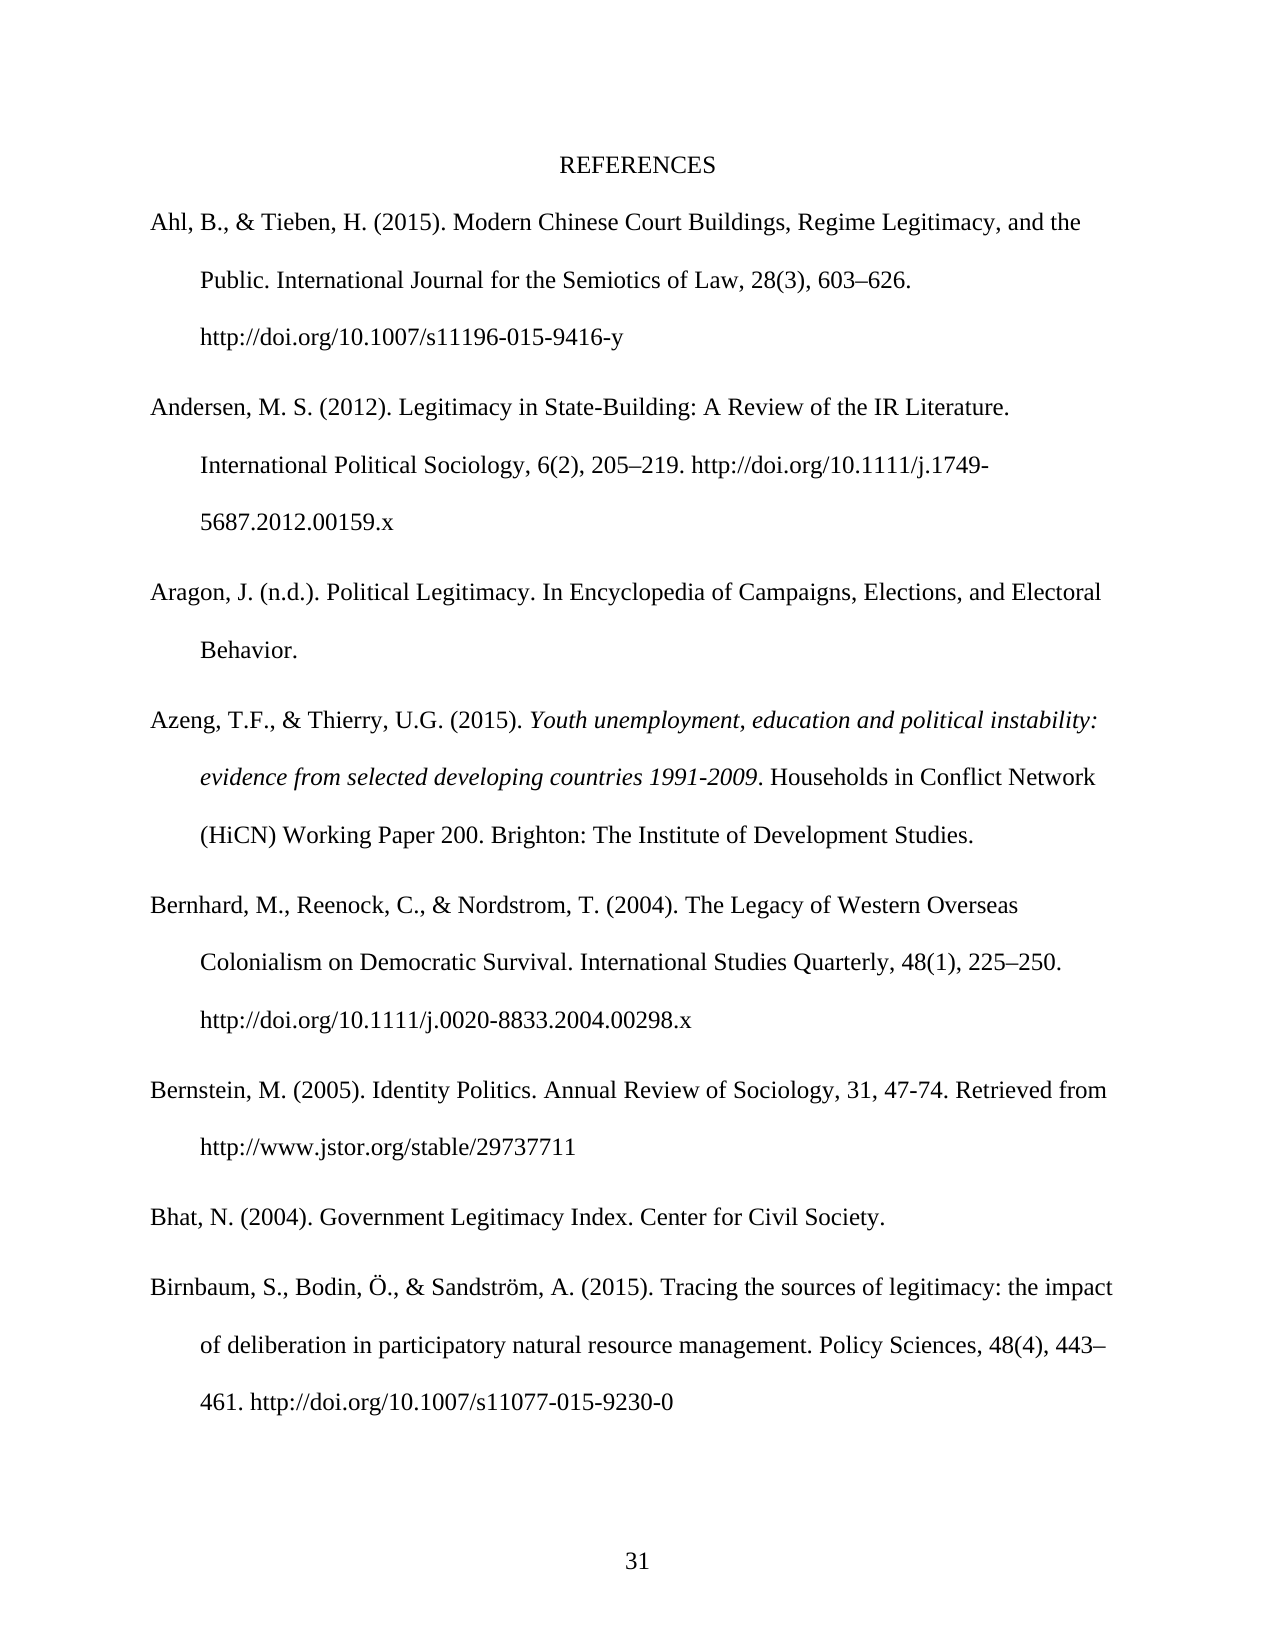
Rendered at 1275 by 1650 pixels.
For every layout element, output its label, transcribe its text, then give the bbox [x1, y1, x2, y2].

text Azeng, T.F., & Thierry, U.G. (2015). Youth unemployment, education and political instability: evidence from selected developing countries 1991-2009. Households in Conflict Network (HiCN) Working Paper 200. Brighton: The Institute of Development Studies. [150, 705, 1125, 849]
text Bernstein, M. (2005). Identity Politics. Annual Review of Sociology, 31, 47-74. Retrieved from http://www.jstor.org/stable/29737711 [150, 1075, 1125, 1161]
text Bhat, N. (2004). Government Legitimacy Index. Center for Civil Society. [150, 1202, 1125, 1231]
subtitle REFERENCES [150, 150, 1125, 179]
text Ahl, B., & Tieben, H. (2015). Modern Chinese Court Buildings, Regime Legitimacy, and the Public. International Journal for the Semiotics of Law, 28(3), 603–626. http://doi.org/10.1007/s11196-015-9416-y [150, 207, 1125, 351]
text Aragon, J. (n.d.). Political Legitimacy. In Encyclopedia of Campaigns, Elections, and Electoral Behavior. [150, 577, 1125, 664]
text Birnbaum, S., Bodin, Ö., & Sandström, A. (2015). Tracing the sources of legitimacy: the impact of deliberation in participatory natural resource management. Policy Sciences, 48(4), 443–461. http://doi.org/10.1007/s11077-015-9230-0 [150, 1272, 1125, 1416]
text Bernhard, M., Reenock, C., & Nordstrom, T. (2004). The Legacy of Western Overseas Colonialism on Democratic Survival. International Studies Quarterly, 48(1), 225–250. http://doi.org/10.1111/j.0020-8833.2004.00298.x [150, 890, 1125, 1034]
text Andersen, M. S. (2012). Legitimacy in State-Building: A Review of the IR Literature. International Political Sociology, 6(2), 205–219. http://doi.org/10.1111/j.1749-5687.2012.00159.x [150, 392, 1125, 536]
